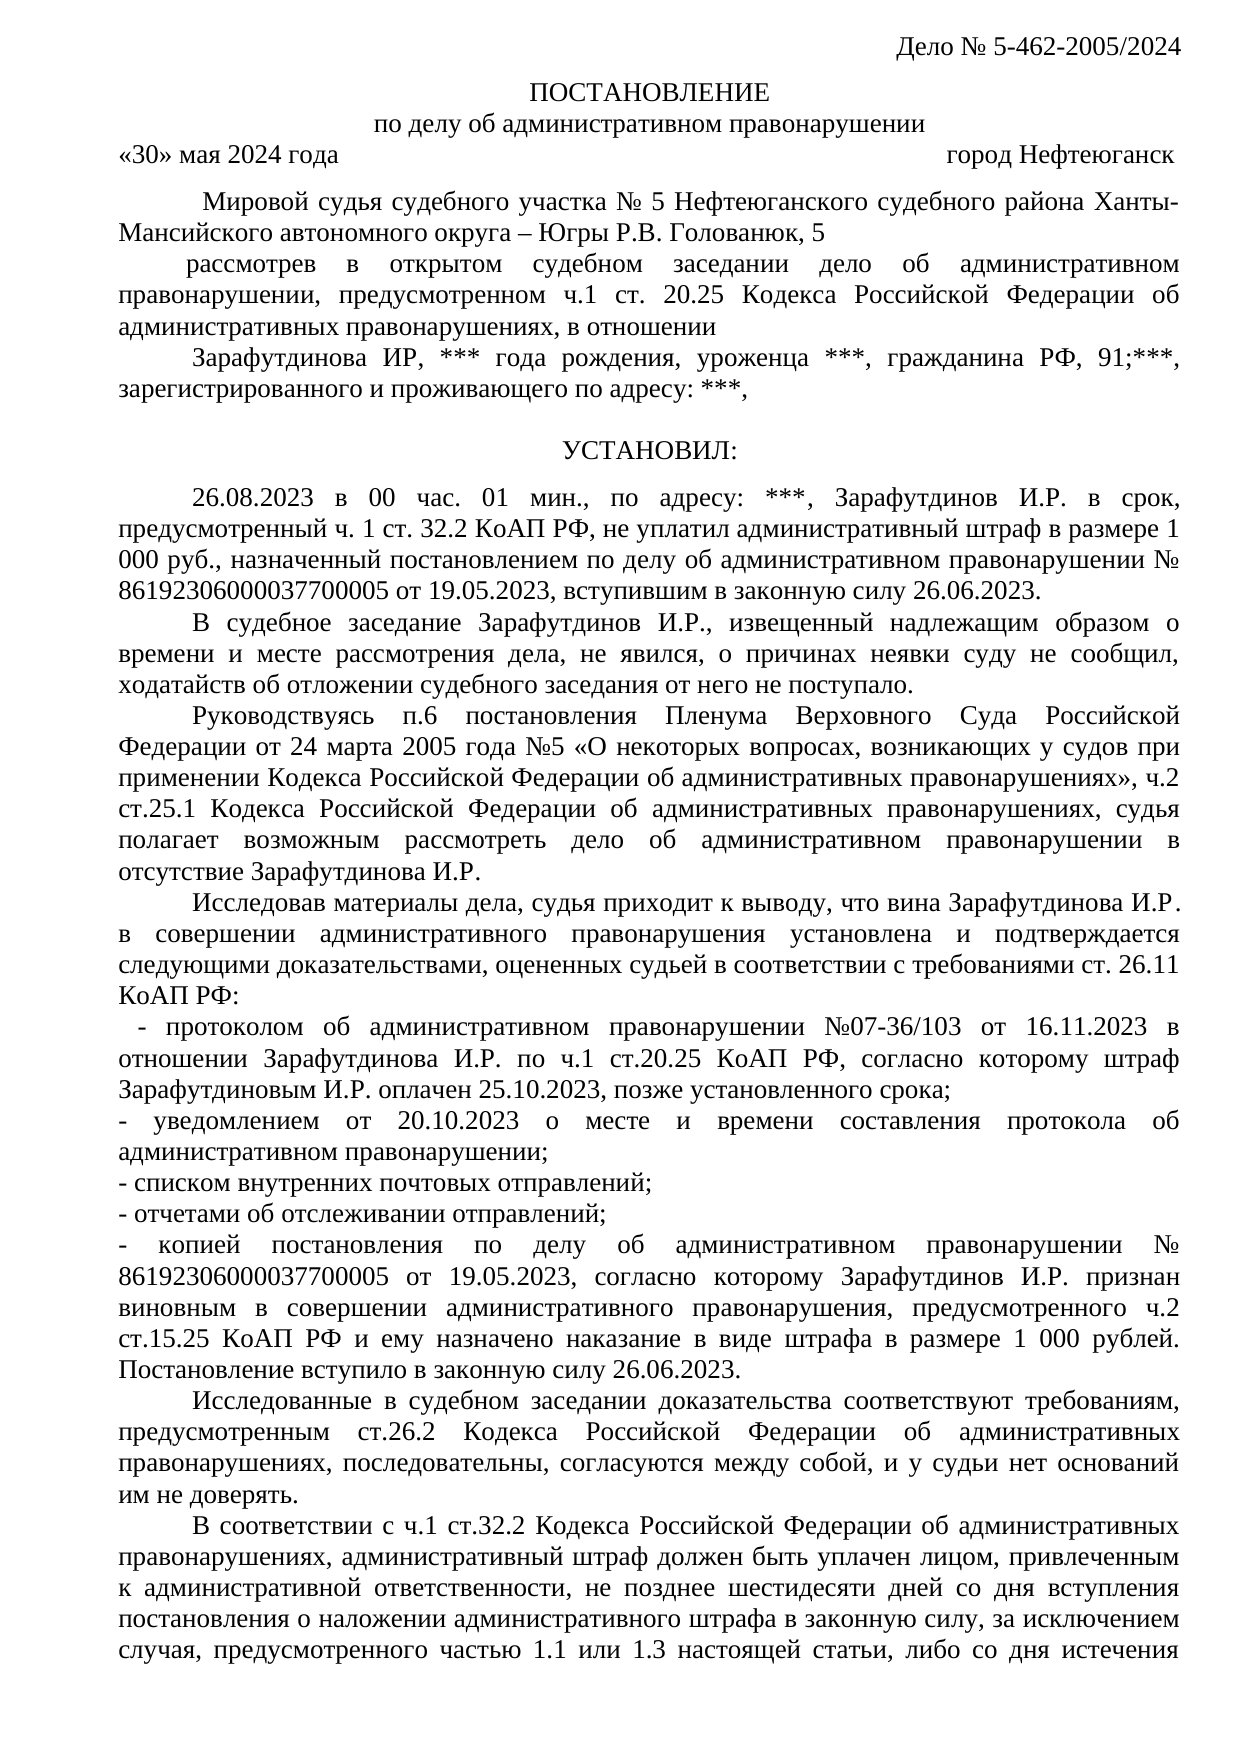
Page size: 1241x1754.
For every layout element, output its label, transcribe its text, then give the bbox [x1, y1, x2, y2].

text Мировой судья судебного участка № 5 Нефтеюганского судебного района Ханты-Мансийского автономного округа – Югры Р.В. Голованюк, 5 [118, 185, 1181, 247]
text Руководствуясь п.6 постановления Пленума Верховного Суда Российской Федерации от 24 марта 2005 года №5 «О некоторых вопросах, возникающих у судов при применении Кодекса Российской Федерации об административных правонарушениях», ч.2 ст.25.1 Кодекса Российской Федерации об административных правонарушениях, судья полагает возможным рассмотреть дело об административном правонарушении в отсутствие Зарафутдинова И.Р. [118, 699, 1181, 886]
text - протоколом об административном правонарушении №07-36/103 от 16.11.2023 в отношении Зарафутдинова И.Р. по ч.1 ст.20.25 КоАП РФ, согласно которому штраф Зарафутдиновым И.Р. оплачен 25.10.2023, позже установленного срока; [118, 1011, 1181, 1104]
text «30» мая 2024 года город Нефтеюганск [118, 138, 1181, 170]
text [118, 1509, 1181, 1664]
title ПОСТАНОВЛЕНИЕ [118, 76, 1181, 107]
text 26.08.2023 в 00 час. 01 мин., по адресу: ***, Зарафутдинов И.Р. в срок, предусмотренный ч. 1 ст. 32.2 КоАП РФ, не уплатил административный штраф в размере 1 000 руб., назначенный постановлением по делу об административном правонарушении № 86192306000037700005 от 19.05.2023, вступившим в законную силу 26.06.2023. [118, 481, 1181, 606]
text - отчетами об отслеживании отправлений; [118, 1197, 1181, 1228]
text Зарафутдинова ИР, *** года рождения, уроженца ***, гражданина РФ, 91;***, зарегистрированного и проживающего по адресу: ***, [118, 341, 1181, 403]
text - копией постановления по делу об административном правонарушении № 86192306000037700005 от 19.05.2023, согласно которому Зарафутдинов И.Р. признан виновным в совершении административного правонарушения, предусмотренного ч.2 ст.15.25 КоАП РФ и ему назначено наказание в виде штрафа в размере 1 000 рублей. Постановление вступило в законную силу 26.06.2023. [118, 1228, 1181, 1384]
text В судебное заседание Зарафутдинов И.Р., извещенный надлежащим образом о времени и месте рассмотрения дела, не явился, о причинах неявки суду не сообщил, ходатайств об отложении судебного заседания от него не поступало. [118, 606, 1181, 699]
text рассмотрев в открытом судебном заседании дело об административном правонарушении, предусмотренном ч.1 ст. 20.25 Кодекса Российской Федерации об административных правонарушениях, в отношении [118, 247, 1181, 341]
text - списком внутренних почтовых отправлений; [118, 1166, 1181, 1197]
text Исследованные в судебном заседании доказательства соответствуют требованиям, предусмотренным ст.26.2 Кодекса Российской Федерации об административных правонарушениях, последовательны, согласуются между собой, и у судьи нет оснований им не доверять. [118, 1384, 1181, 1509]
title Дело № 5-462-2005/2024 [118, 29, 1181, 61]
title по делу об административном правонарушении [118, 107, 1181, 138]
text - уведомлением от 20.10.2023 о месте и времени составления протокола об административном правонарушении; [118, 1104, 1181, 1166]
text Исследовав материалы дела, судья приходит к выводу, что вина Зарафутдинова И.Р. в совершении административного правонарушения установлена и подтверждается следующими доказательствами, оцененных судьей в соответствии с требованиями ст. 26.11 КоАП РФ: [118, 886, 1181, 1011]
text УСТАНОВИЛ: [118, 434, 1181, 466]
